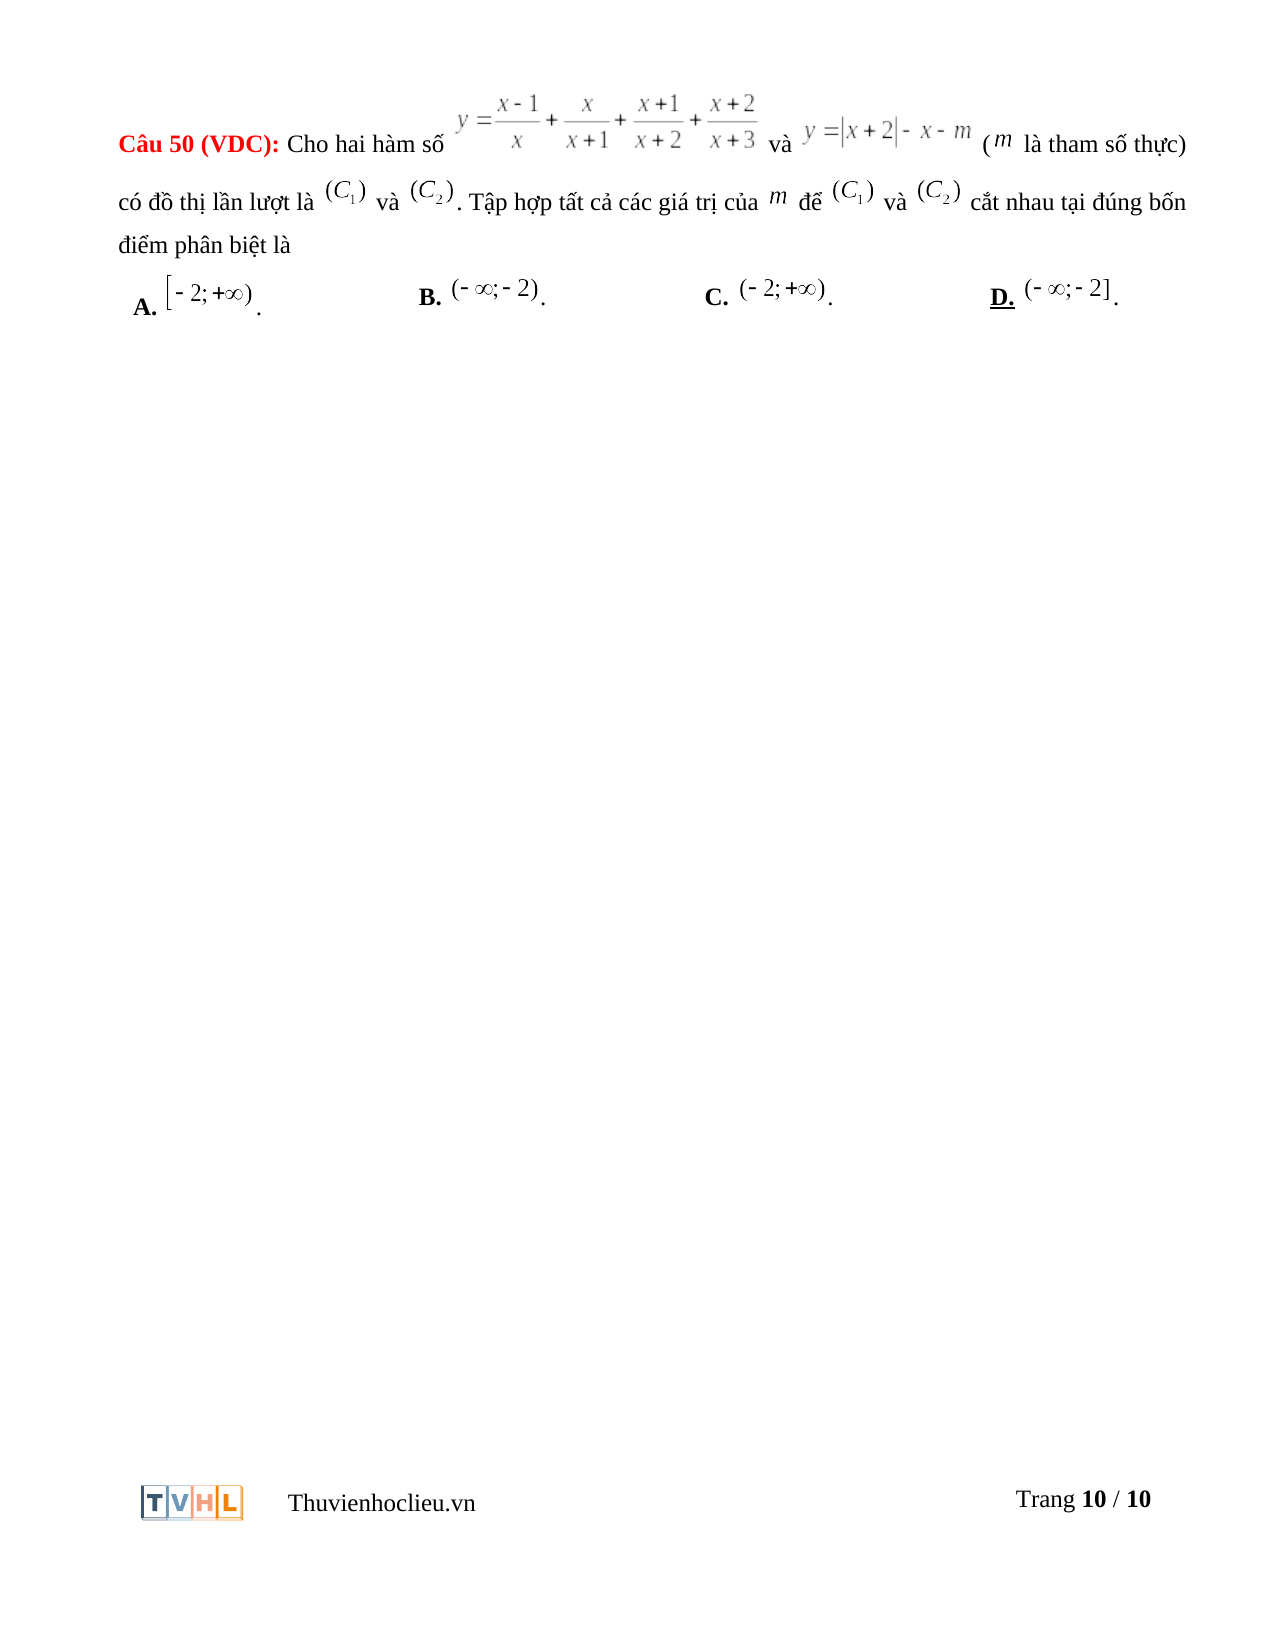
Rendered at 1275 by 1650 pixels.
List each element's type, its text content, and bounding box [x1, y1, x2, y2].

text A. . [133, 273, 329, 321]
text D. . [990, 273, 1186, 311]
text B. . [419, 273, 614, 311]
picture [140, 1483, 244, 1522]
text C. . [704, 273, 900, 311]
text Câu 50 (VDC): Cho hai hàm số và ( là tham số thực) có đồ thị lần lượt là và . Tập hợp tất cả các giá trị của để và cắt nhau tại đúng bốn điểm phân biệt là [118, 89, 1186, 258]
